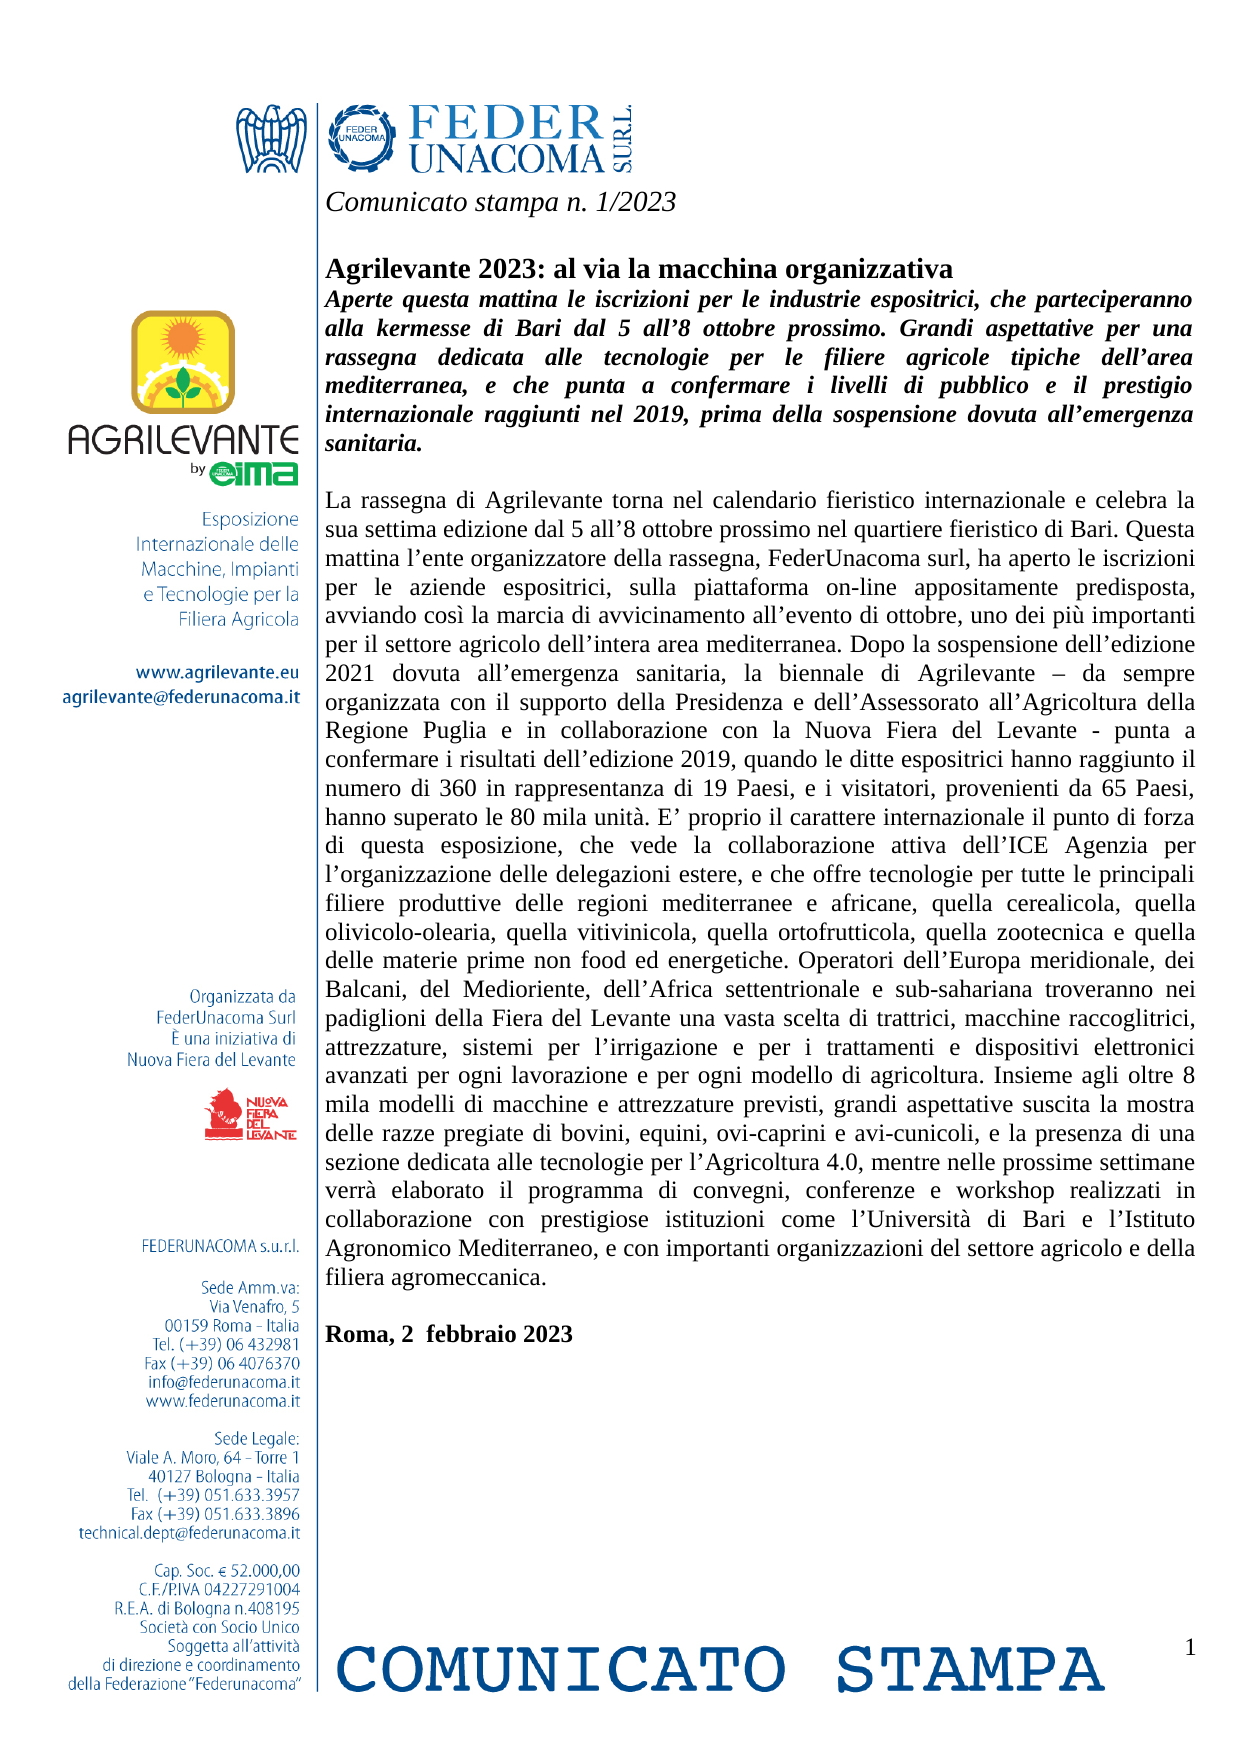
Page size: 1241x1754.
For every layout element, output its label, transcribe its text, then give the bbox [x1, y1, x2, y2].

text Aperte questa mattina le iscrizioni per le industrie espositrici, che parteciperanno alla kermesse di Bari dal 5 all’8 ottobre prossimo. Grandi aspettative per una rassegna dedicata alle tecnologie per le filiere agricole tipiche dell’area mediterranea, e che punta a confermare i livelli di pubblico e il prestigio internazionale raggiunti nel 2019, prima della sospensione dovuta all’emergenza sanitaria. [325, 284, 1196, 457]
text Agrilevante 2023: al via la macchina organizzativa [325, 251, 1196, 284]
text Roma, 2 febbraio 2023 [325, 1319, 1196, 1348]
text Comunicato stampa n. 1/2023 [325, 184, 1196, 217]
picture [0, 0, 1238, 1754]
text La rassegna di Agrilevante torna nel calendario fieristico internazionale e celebra la sua settima edizione dal 5 all’8 ottobre prossimo nel quartiere fieristico di Bari. Questa mattina l’ente organizzatore della rassegna, FederUnacoma surl, ha aperto le iscrizioni per le aziende espositrici, sulla piattaforma on-line appositamente predisposta, avviando così la marcia di avvicinamento all’evento di ottobre, uno dei più importanti per il settore agricolo dell’intera area mediterranea. Dopo la sospensione dell’edizione 2021 dovuta all’emergenza sanitaria, la biennale di Agrilevante – da sempre organizzata con il supporto della Presidenza e dell’Assessorato all’Agricoltura della Regione Puglia e in collaborazione con la Nuova Fiera del Levante - punta a confermare i risultati dell’edizione 2019, quando le ditte espositrici hanno raggiunto il numero di 360 in rappresentanza di 19 Paesi, e i visitatori, provenienti da 65 Paesi, hanno superato le 80 mila unità. E’ proprio il carattere internazionale il punto di forza di questa esposizione, che vede la collaborazione attiva dell’ICE Agenzia per l’organizzazione delle delegazioni estere, e che offre tecnologie per tutte le principali filiere produttive delle regioni mediterranee e africane, quella cerealicola, quella olivicolo-olearia, quella vitivinicola, quella ortofrutticola, quella zootecnica e quella delle materie prime non food ed energetiche. Operatori dell’Europa meridionale, dei Balcani, del Medioriente, dell’Africa settentrionale e sub-sahariana troveranno nei padiglioni della Fiera del Levante una vasta scelta di trattrici, macchine raccoglitrici, attrezzature, sistemi per l’irrigazione e per i trattamenti e dispositivi elettronici avanzati per ogni lavorazione e per ogni modello di agricoltura. Insieme agli oltre 8 mila modelli di macchine e attrezzature previsti, grandi aspettative suscita la mostra delle razze pregiate di bovini, equini, ovi-caprini e avi-cunicoli, e la presenza di una sezione dedicata alle tecnologie per l’Agricoltura 4.0, mentre nelle prossime settimane verrà elaborato il programma di convegni, conferenze e workshop realizzati in collaborazione con prestigiose istituzioni come l’Università di Bari e l’Istituto Agronomico Mediterraneo, e con importanti organizzazioni del settore agricolo e della filiera agromeccanica. [325, 486, 1196, 1291]
